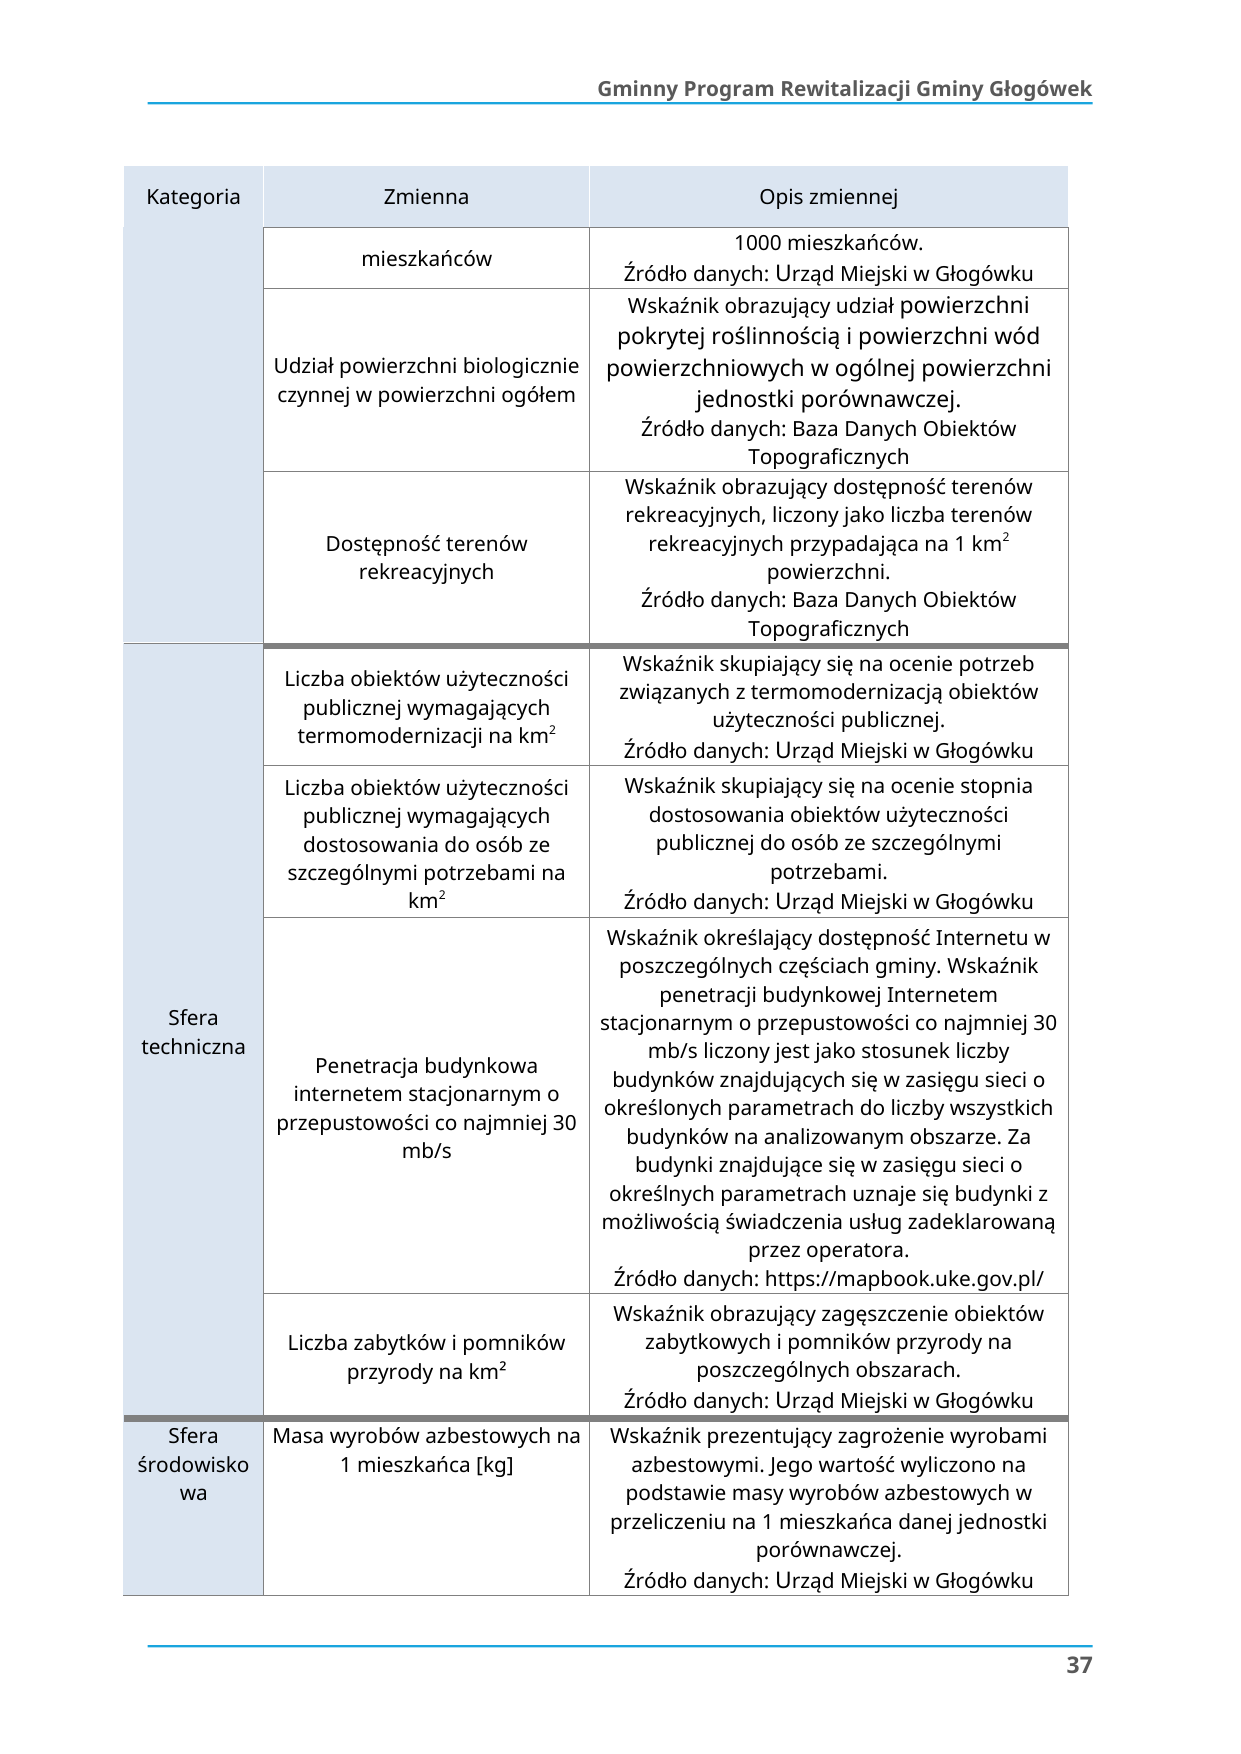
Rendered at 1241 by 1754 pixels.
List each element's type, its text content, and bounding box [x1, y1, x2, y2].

table_cell Wskaźnik określający dostępność Internetu w poszczególnych częściach gminy. Wskaźnik penetracji budynkowej Internetem stacjonarnym o przepustowości co najmniej 30 mb/s liczony jest jako stosunek liczby budynków znajdujących się w zasięgu sieci o określonych parametrach do liczby wszystkich budynków na analizowanym obszarze. Za budynki znajdujące się w zasięgu sieci o określnych parametrach uznaje się budynki z możliwością świadczenia usług zadeklarowaną przez operatora. Źródło danych: https://mapbook.uke.gov.pl/ [590, 918, 1068, 1292]
table_cell Liczba zabytków i pomników przyrody na km² [264, 1294, 589, 1415]
table_header Opis zmiennej [590, 166, 1068, 227]
table_cell Wskaźnik obrazujący udział powierzchni pokrytej roślinnością i powierzchni wód powierzchniowych w ogólnej powierzchni jednostki porównawczej. Źródło danych: Baza Danych Obiektów Topograficznych [590, 289, 1068, 471]
table_cell [123, 471, 263, 642]
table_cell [590, 228, 1068, 288]
table_cell Wskaźnik prezentujący zagrożenie wyrobami azbestowymi. Jego wartość wyliczono na podstawie masy wyrobów azbestowych w przeliczeniu na 1 mieszkańca danej jednostki porównawczej. Źródło danych: Urząd Miejski w Głogówku [590, 1422, 1068, 1595]
table_cell Dostępność terenów rekreacyjnych [264, 472, 589, 642]
table_header Zmienna [264, 166, 589, 227]
table_header Kategoria [124, 166, 263, 227]
table_cell Masa wyrobów azbestowych na 1 mieszkańca [kg] [264, 1422, 589, 1595]
table_cell Wskaźnik obrazujący dostępność terenów rekreacyjnych, liczony jako liczba terenów rekreacyjnych przypadająca na 1 km2 powierzchni. Źródło danych: Baza Danych Obiektów Topograficznych [590, 472, 1068, 642]
table_cell Sfera techniczna [123, 643, 263, 1415]
table_cell Liczba obiektów użyteczności publicznej wymagających dostosowania do osób ze szczególnymi potrzebami na km2 [264, 766, 589, 917]
table_cell Liczba obiektów użyteczności publicznej wymagających termomodernizacji na km2 [264, 649, 589, 765]
table_cell Wskaźnik obrazujący zagęszczenie obiektów zabytkowych i pomników przyrody na poszczególnych obszarach. Źródło danych: Urząd Miejski w Głogówku [590, 1294, 1068, 1415]
table_cell Wskaźnik skupiający się na ocenie potrzeb związanych z termomodernizacją obiektów użyteczności publicznej. Źródło danych: Urząd Miejski w Głogówku [590, 649, 1068, 765]
table_cell Udział powierzchni biologicznie czynnej w powierzchni ogółem [264, 289, 589, 471]
table_cell Sfera środowiskowa [123, 1415, 263, 1595]
table_cell Wskaźnik skupiający się na ocenie stopnia dostosowania obiektów użyteczności publicznej do osób ze szczególnymi potrzebami. Źródło danych: Urząd Miejski w Głogówku [590, 766, 1068, 917]
table_cell Penetracja budynkowa internetem stacjonarnym o przepustowości co najmniej 30 mb/s [264, 918, 589, 1292]
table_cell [264, 228, 589, 288]
